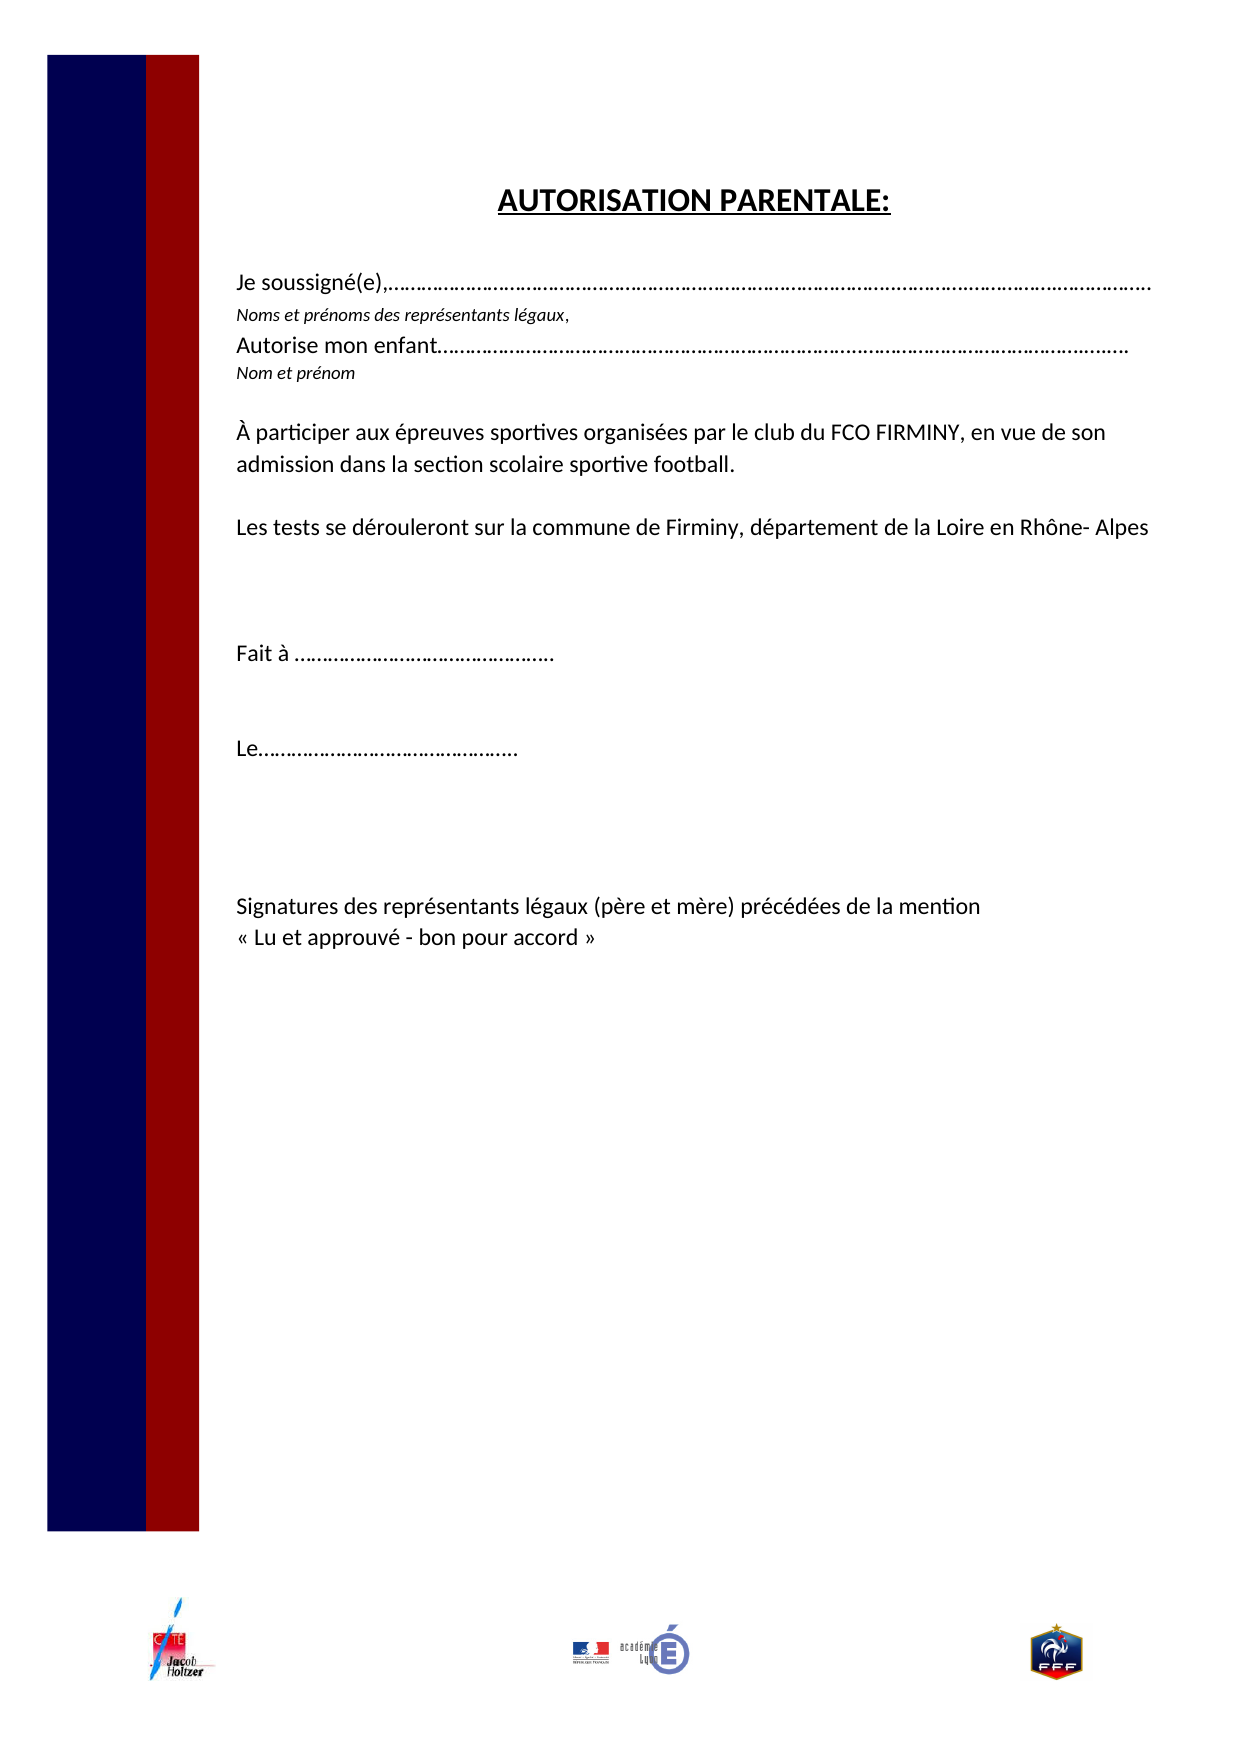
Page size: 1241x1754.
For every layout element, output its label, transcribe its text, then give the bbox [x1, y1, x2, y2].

text Je soussigné(e),………………………………………………………………………………..………….…………….…………….. Noms et prénoms des représentants légaux, [236, 267, 1196, 327]
text Les tests se dérouleront sur la commune de Firminy, département de la Loire en Rhône- Alpes [236, 512, 1167, 541]
text AUTORISATION PARENTALE: [148, 179, 1167, 219]
text Signatures des représentants légaux (père et mère) précédées de la mention [236, 891, 1167, 920]
text « Lu et approuvé - bon pour accord » [236, 922, 1167, 952]
text À participer aux épreuves sportives organisées par le club du FCO FIRMINY, en vue de son admission dans la section scolaire sportive football. [236, 417, 1167, 478]
picture [1020, 1623, 1093, 1681]
text Autorise mon enfant…………………………………………………………………..………………………………….….…. [236, 330, 1196, 359]
picture [147, 1597, 217, 1681]
text Nom et prénom [236, 361, 1196, 384]
text Fait à ……………………………………….. [236, 638, 1167, 668]
picture [546, 1617, 694, 1681]
text Le……………………………………….. [236, 733, 1167, 762]
